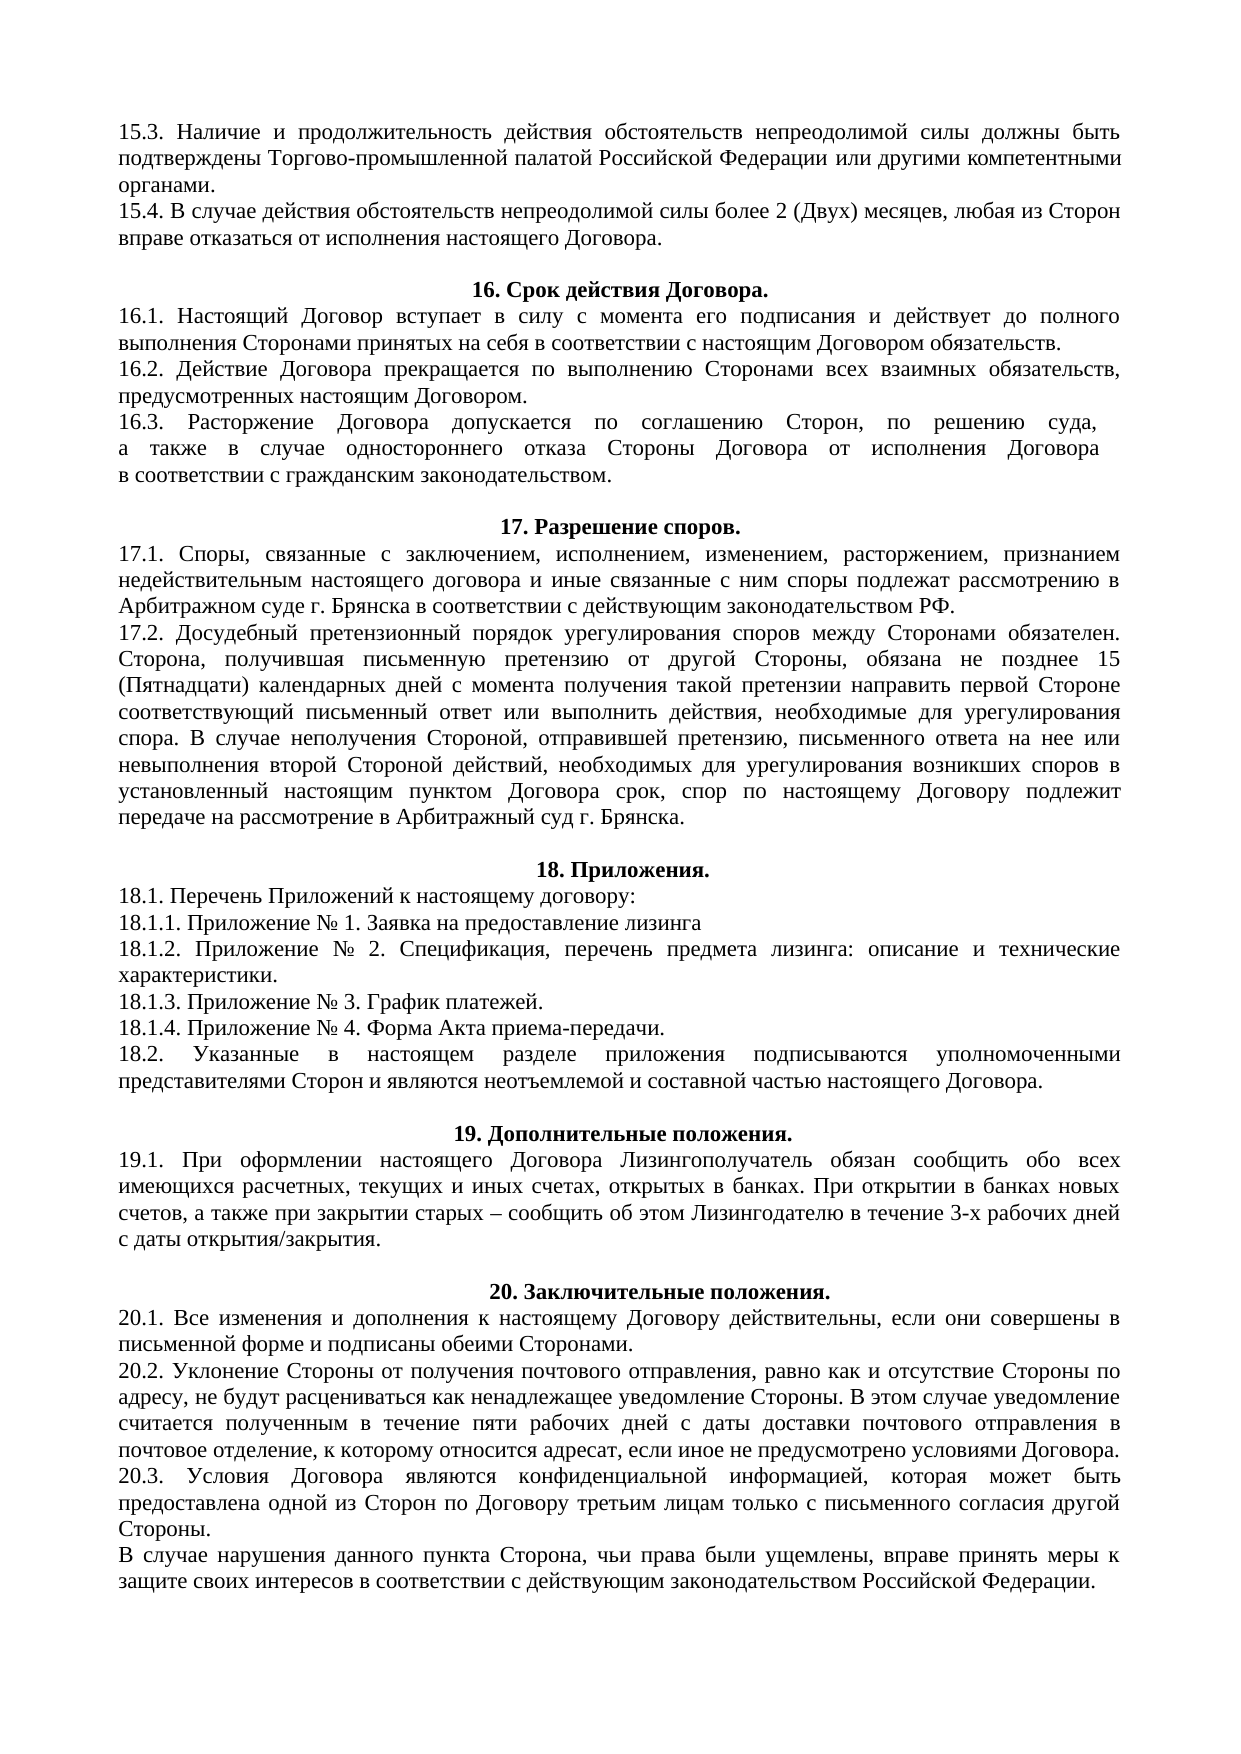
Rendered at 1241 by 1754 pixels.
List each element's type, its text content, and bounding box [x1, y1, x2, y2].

text 18.1.2. Приложение № 2. Спецификация, перечень предмета лизинга: описание и технические характеристики. [118, 935, 1122, 988]
text 19.1. При оформлении настоящего Договора Лизингополучатель обязан сообщить обо всех имеющихся расчетных, текущих и иных счетах, открытых в банках. При открытии в банках новых счетов, а также при закрытии старых – сообщить об этом Лизингодателю в течение 3-х рабочих дней с даты открытия/закрытия. [118, 1146, 1122, 1251]
text 17.2. Досудебный претензионный порядок урегулирования споров между Сторонами обязателен. Сторона, получившая письменную претензию от другой Стороны, обязана не позднее 15 (Пятнадцати) календарных дней с момента получения такой претензии направить первой Стороне соответствующий письменный ответ или выполнить действия, необходимые для урегулирования спора. В случае неполучения Стороной, отправившей претензию, письменного ответа на нее или невыполнения второй Стороной действий, необходимых для урегулирования возникших споров в установленный настоящим пунктом Договора срок, спор по настоящему Договору подлежит передаче на рассмотрение в Арбитражный суд г. Брянска. [118, 619, 1122, 830]
text 16. Срок действия Договора. [118, 276, 1122, 303]
text 18.1.1. Приложение № 1. Заявка на предоставление лизинга [118, 909, 1122, 935]
text 18. Приложения. [118, 856, 1122, 882]
text 17.1. Споры, связанные с заключением, исполнением, изменением, расторжением, признанием недействительным настоящего договора и иные связанные с ним споры подлежат рассмотрению в Арбитражном суде г. Брянска в соответствии с действующим законодательством РФ. [118, 540, 1122, 619]
text 19. Дополнительные положения. [118, 1119, 1122, 1146]
text 20. Заключительные положения. [118, 1278, 1122, 1304]
text 17. Разрешение споров. [118, 513, 1122, 540]
text В случае нарушения данного пункта Сторона, чьи права были ущемлены, вправе принять меры к защите своих интересов в соответствии с действующим законодательством Российской Федерации. [118, 1541, 1122, 1594]
text 18.1.4. Приложение № 4. Форма Акта приема-передачи. [118, 1014, 1122, 1041]
text 15.3. Наличие и продолжительность действия обстоятельств непреодолимой силы должны быть подтверждены Торгово-промышленной палатой Российской Федерации или другими компетентными органами. [118, 118, 1122, 197]
text 20.2. Уклонение Стороны от получения почтового отправления, равно как и отсутствие Стороны по адресу, не будут расцениваться как ненадлежащее уведомление Стороны. В этом случае уведомление считается полученным в течение пяти рабочих дней с даты доставки почтового отправления в почтовое отделение, к которому относится адресат, если иное не предусмотрено условиями Договора. [118, 1357, 1122, 1462]
text 16.2. Действие Договора прекращается по выполнению Сторонами всех взаимных обязательств, предусмотренных настоящим Договором. [118, 355, 1122, 408]
text 18.2. Указанные в настоящем разделе приложения подписываются уполномоченными представителями Сторон и являются неотъемлемой и составной частью настоящего Договора. [118, 1041, 1122, 1093]
text 16.1. Настоящий Договор вступает в силу с момента его подписания и действует до полного выполнения Сторонами принятых на себя в соответствии с настоящим Договором обязательств. [118, 303, 1122, 355]
text 15.4. В случае действия обстоятельств непреодолимой силы более 2 (Двух) месяцев, любая из Сторон вправе отказаться от исполнения настоящего Договора. [118, 197, 1122, 250]
text 18.1. Перечень Приложений к настоящему договору: [118, 882, 1122, 909]
text 16.3. Расторжение Договора допускается по соглашению Сторон, по решению суда, а также в случае одностороннего отказа Стороны Договора от исполнения Договора в соответствии с гражданским законодательством. [118, 408, 1122, 487]
text 20.3. Условия Договора являются конфиденциальной информацией, которая может быть предоставлена одной из Сторон по Договору третьим лицам только с письменного согласия другой Стороны. [118, 1462, 1122, 1541]
text 18.1.3. Приложение № 3. График платежей. [118, 988, 1122, 1014]
text 20.1. Все изменения и дополнения к настоящему Договору действительны, если они совершены в письменной форме и подписаны обеими Сторонами. [118, 1304, 1122, 1357]
